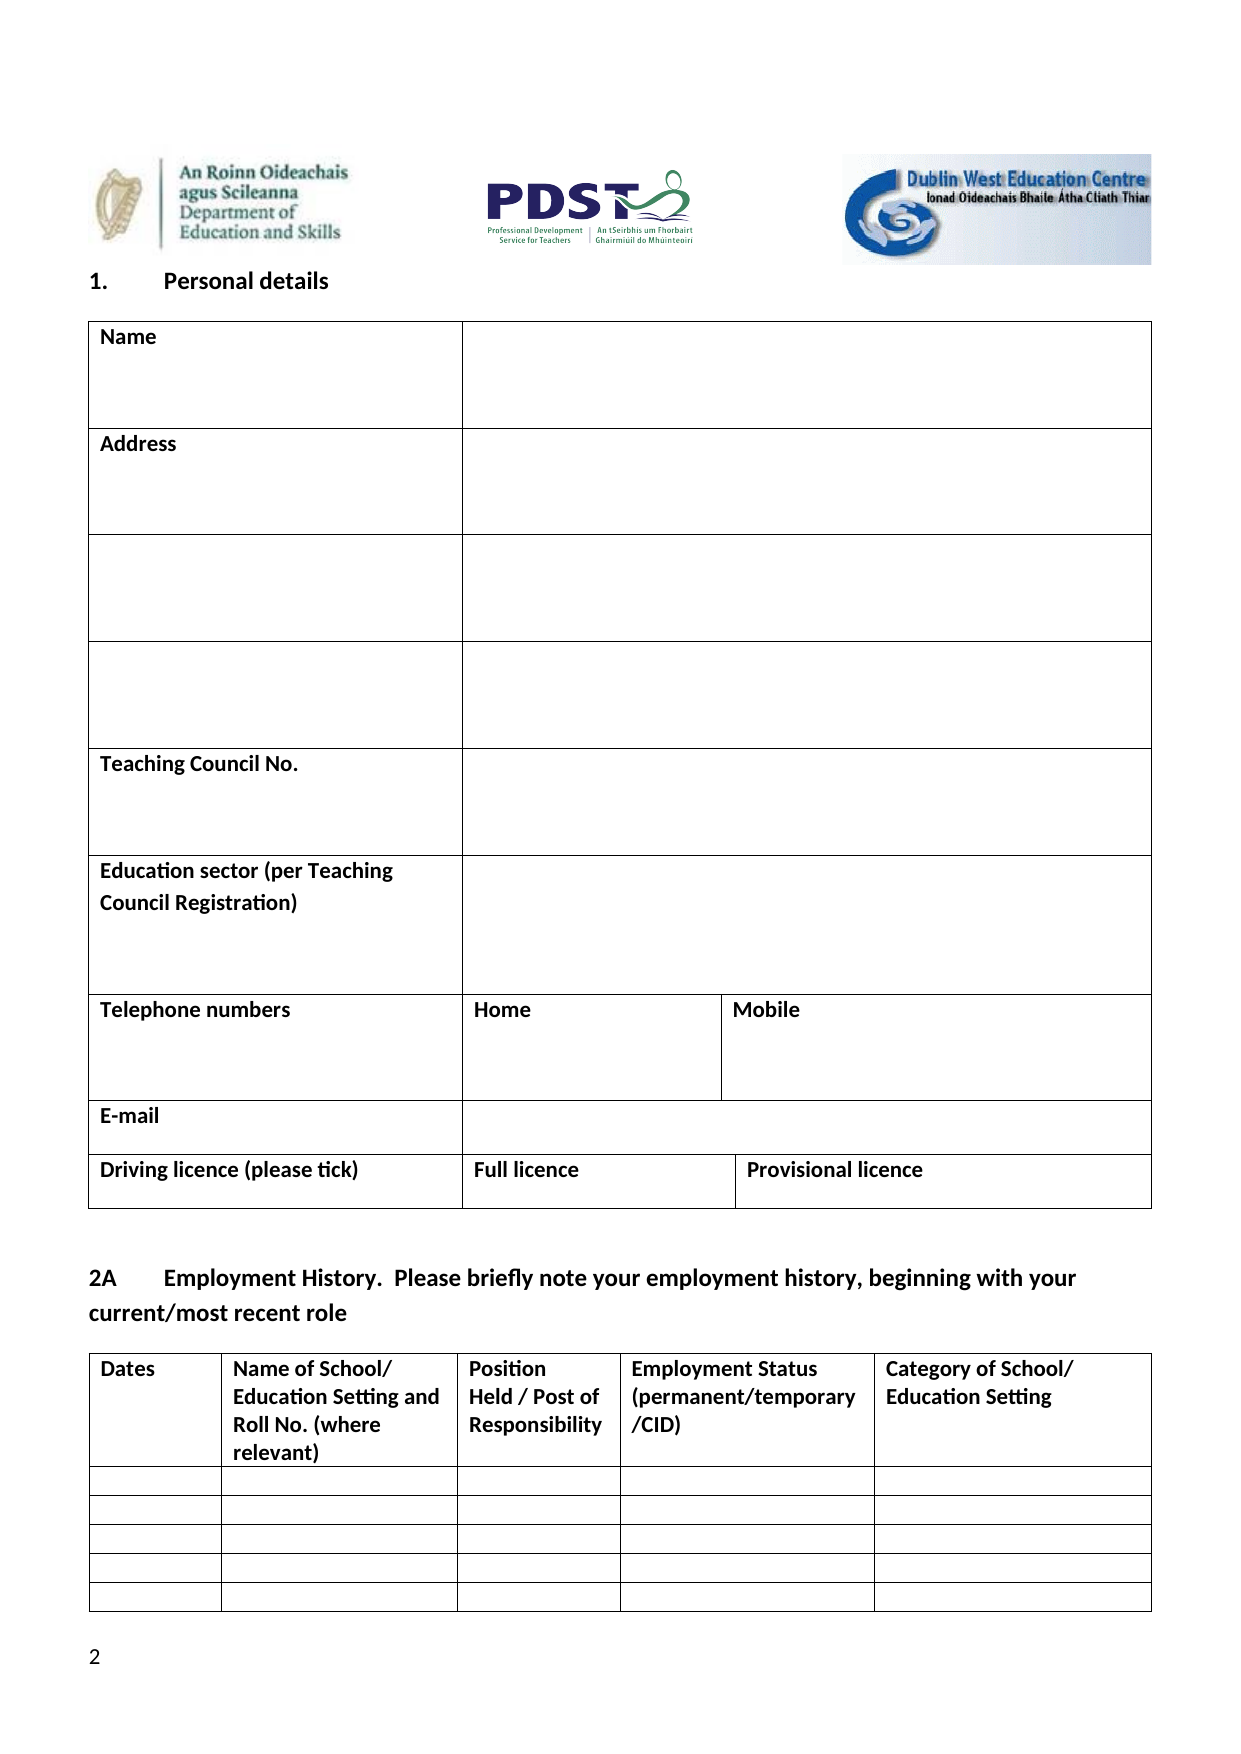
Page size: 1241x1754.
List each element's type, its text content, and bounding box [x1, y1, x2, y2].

table_cell [621, 1583, 874, 1611]
table_cell [458, 1583, 620, 1611]
table_cell [875, 1525, 1151, 1553]
table_header Dates [90, 1354, 221, 1466]
table_header Name of School/ Education Setting and Roll No. (where relevant) [222, 1354, 457, 1466]
table_cell [875, 1496, 1151, 1524]
table_cell Provisional licence [736, 1155, 1151, 1208]
table_cell [89, 642, 462, 748]
table_cell [621, 1467, 874, 1495]
table_cell [222, 1583, 457, 1611]
picture [842, 154, 1152, 265]
table_cell [90, 1467, 221, 1495]
table_header Employment Status (permanent/temporary/CID) [621, 1354, 874, 1466]
table_cell Teaching Council No. [89, 749, 462, 855]
text 2A Employment History. Please briefly note your employment history, beginning with your current/most recent role [89, 1262, 1152, 1327]
table_cell [621, 1554, 874, 1582]
table_cell [90, 1554, 221, 1582]
table_cell [463, 1101, 1151, 1154]
table_cell [463, 856, 1151, 994]
table_cell [90, 1496, 221, 1524]
table_cell Address [89, 429, 462, 534]
table_cell [458, 1554, 620, 1582]
table_cell [463, 749, 1151, 855]
table_header [463, 322, 1151, 428]
table_cell [621, 1525, 874, 1553]
picture [459, 154, 722, 265]
table_cell [90, 1525, 221, 1553]
table_cell [463, 429, 1151, 534]
table_cell [875, 1467, 1151, 1495]
table_cell Education sector (per Teaching Council Registration) [89, 856, 462, 994]
table_cell Driving licence (please tick) [89, 1155, 462, 1208]
table_header Position Held / Post of Responsibility [458, 1354, 620, 1466]
table_cell [463, 642, 1151, 748]
table_cell [463, 535, 1151, 641]
table_cell Mobile [722, 995, 1151, 1100]
text 1. Personal details [89, 265, 1152, 296]
table_cell [458, 1496, 620, 1524]
table_cell [90, 1583, 221, 1611]
table_header Category of School/ Education Setting [875, 1354, 1151, 1466]
table_header Name [89, 322, 462, 428]
table_cell [222, 1525, 457, 1553]
table_cell [222, 1467, 457, 1495]
table_cell [222, 1554, 457, 1582]
table_cell E-mail [89, 1101, 462, 1154]
table_cell [621, 1496, 874, 1524]
picture [88, 144, 359, 265]
table_cell [222, 1496, 457, 1524]
table_cell [875, 1583, 1151, 1611]
table_cell [458, 1525, 620, 1553]
table_cell Full licence [463, 1155, 735, 1208]
table_cell Telephone numbers [89, 995, 462, 1100]
table_cell Home [463, 995, 721, 1100]
table_cell [89, 535, 462, 641]
table_cell [458, 1467, 620, 1495]
table_cell [875, 1554, 1151, 1582]
